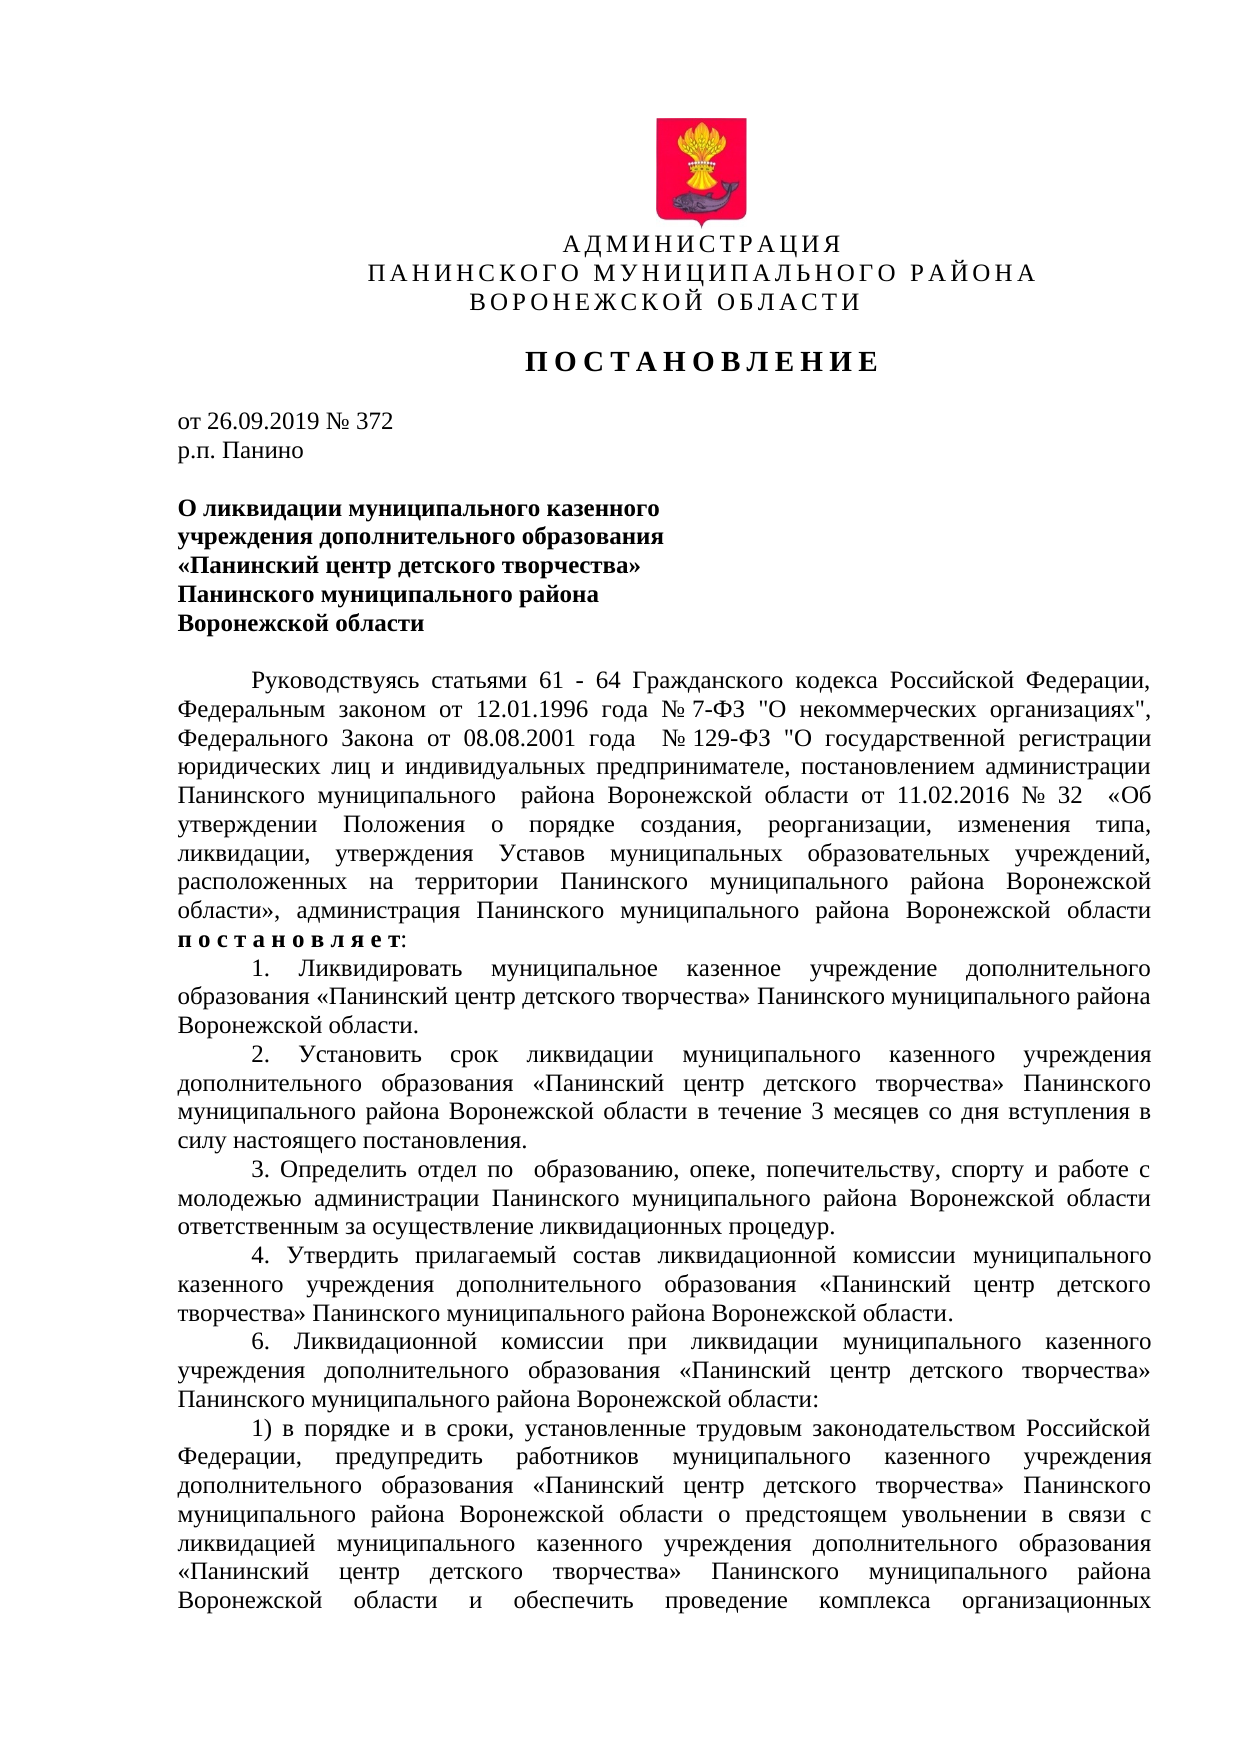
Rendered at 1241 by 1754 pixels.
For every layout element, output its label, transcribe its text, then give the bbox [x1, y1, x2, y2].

text ПОСТАНОВЛЕНИЕ [177, 344, 1152, 378]
text 6. Ликвидационной комиссии при ликвидации муниципального казенного учреждения дополнительного образования «Панинский центр детского творчества» Панинского муниципального района Воронежской области: [177, 1326, 1152, 1413]
text «Панинский центр детского творчества» [177, 550, 1152, 579]
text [177, 1413, 1152, 1614]
text Воронежской области [177, 608, 1152, 636]
text от 26.09.2019 № 372 [177, 406, 1152, 435]
text 1. Ликвидировать муниципальное казенное учреждение дополнительного образования «Панинский центр детского творчества» Панинского муниципального района Воронежской области. [177, 953, 1152, 1039]
text О ликвидации муниципального казенного [177, 493, 1152, 521]
text 2. Установить срок ликвидации муниципального казенного учреждения дополнительного образования «Панинский центр детского творчества» Панинского муниципального района Воронежской области в течение 3 месяцев со дня вступления в силу настоящего постановления. [177, 1039, 1152, 1154]
subtitle АДМИНИСТРАЦИЯ [177, 229, 1152, 258]
subtitle ПАНИНСКОГО МУНИЦИПАЛЬНОГО РАЙОНА ВОРОНЕЖСКОЙ ОБЛАСТИ [177, 258, 1152, 315]
picture [656, 118, 747, 229]
text Панинского муниципального района [177, 579, 1152, 608]
text 4. Утвердить прилагаемый состав ликвидационной комиссии муниципального казенного учреждения дополнительного образования «Панинский центр детского творчества» Панинского муниципального района Воронежской области. [177, 1240, 1152, 1326]
text р.п. Панино [177, 435, 1152, 464]
text учреждения дополнительного образования [177, 521, 1152, 550]
text 3. Определить отдел по образованию, опеке, попечительству, спорту и работе с молодежью администрации Панинского муниципального района Воронежской области ответственным за осуществление ликвидационных процедур. [177, 1154, 1152, 1240]
text Руководствуясь статьями 61 - 64 Гражданского кодекса Российской Федерации, Федеральным законом от 12.01.1996 года № 7-ФЗ "О некоммерческих организациях", Федерального Закона от 08.08.2001 года № 129-ФЗ "О государственной регистрации юридических лиц и индивидуальных предпринимателе, постановлением администрации Панинского муниципального района Воронежской области от 11.02.2016 № 32 «Об утверждении Положения о порядке создания, реорганизации, изменения типа, ликвидации, утверждения Уставов муниципальных образовательных учреждений, расположенных на территории Панинского муниципального района Воронежской области», администрация Панинского муниципального района Воронежской области п о с т а н о в л я е т: [177, 665, 1152, 953]
